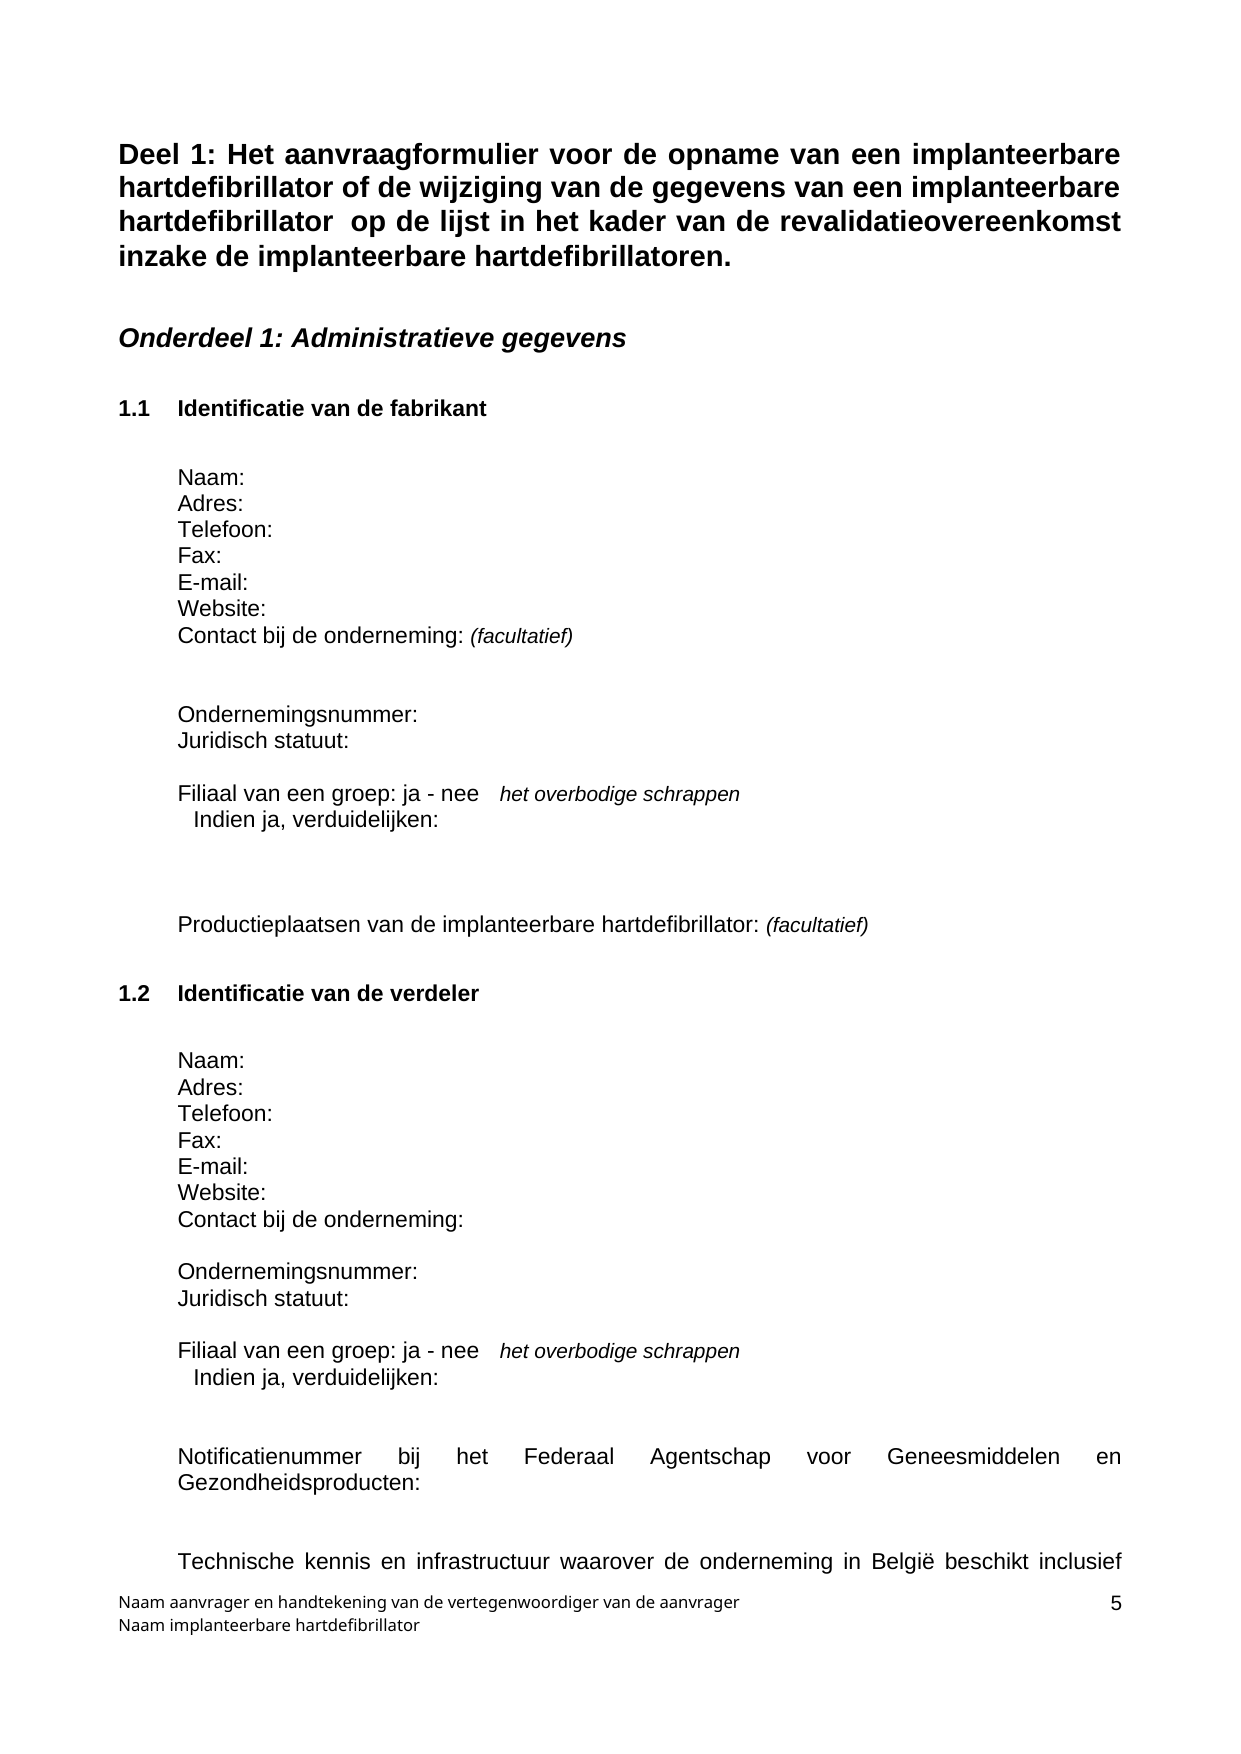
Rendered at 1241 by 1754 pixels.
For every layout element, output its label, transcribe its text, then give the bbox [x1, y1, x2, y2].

text Ondernemingsnummer: [177, 1258, 1122, 1285]
text Filiaal van een groep: ja - nee het overbodige schrappen [177, 780, 1122, 806]
text Filiaal van een groep: ja - nee het overbodige schrappen [177, 1337, 1122, 1364]
text Telefoon: [177, 516, 1122, 542]
text Contact bij de onderneming: (facultatief) [177, 622, 1122, 648]
text Naam: [177, 463, 1122, 490]
text 1.1 Identificatie van de fabrikant [118, 395, 1122, 422]
text 1.2 Identificatie van de verdeler [118, 979, 1122, 1006]
text Onderdeel 1: Administratieve gegevens [118, 322, 1122, 354]
text Contact bij de onderneming: [177, 1206, 1122, 1232]
text Indien ja, verduidelijken: [177, 1364, 1122, 1390]
text Productieplaatsen van de implanteerbare hartdefibrillator: (facultatief) [177, 911, 1122, 938]
text Fax: [177, 542, 1122, 569]
text Adres: [177, 1074, 1122, 1100]
text Deel 1: Het aanvraagformulier voor de opname van een implanteerbare hartdefibrillator of de wijziging van de gegevens van een implanteerbare hartdefibrillator op de lijst in het kader van de revalidatieovereenkomst inzake de implanteerbare hartdefibrillatoren. [118, 137, 1122, 272]
text Fax: [177, 1127, 1122, 1153]
text E-mail: [177, 569, 1122, 595]
text Juridisch statuut: [177, 727, 1122, 753]
text Juridisch statuut: [177, 1285, 1122, 1311]
text Ondernemingsnummer: [177, 701, 1122, 727]
text Website: [177, 1179, 1122, 1206]
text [177, 1548, 1122, 1574]
text Website: [177, 595, 1122, 622]
text Notificatienummer bij het Federaal Agentschap voor Geneesmiddelen en Gezondheidsproducten: [177, 1443, 1122, 1496]
text Naam: [177, 1047, 1122, 1074]
text Adres: [177, 490, 1122, 516]
text Indien ja, verduidelijken: [177, 806, 1122, 832]
text Telefoon: [177, 1100, 1122, 1127]
text E-mail: [177, 1153, 1122, 1179]
